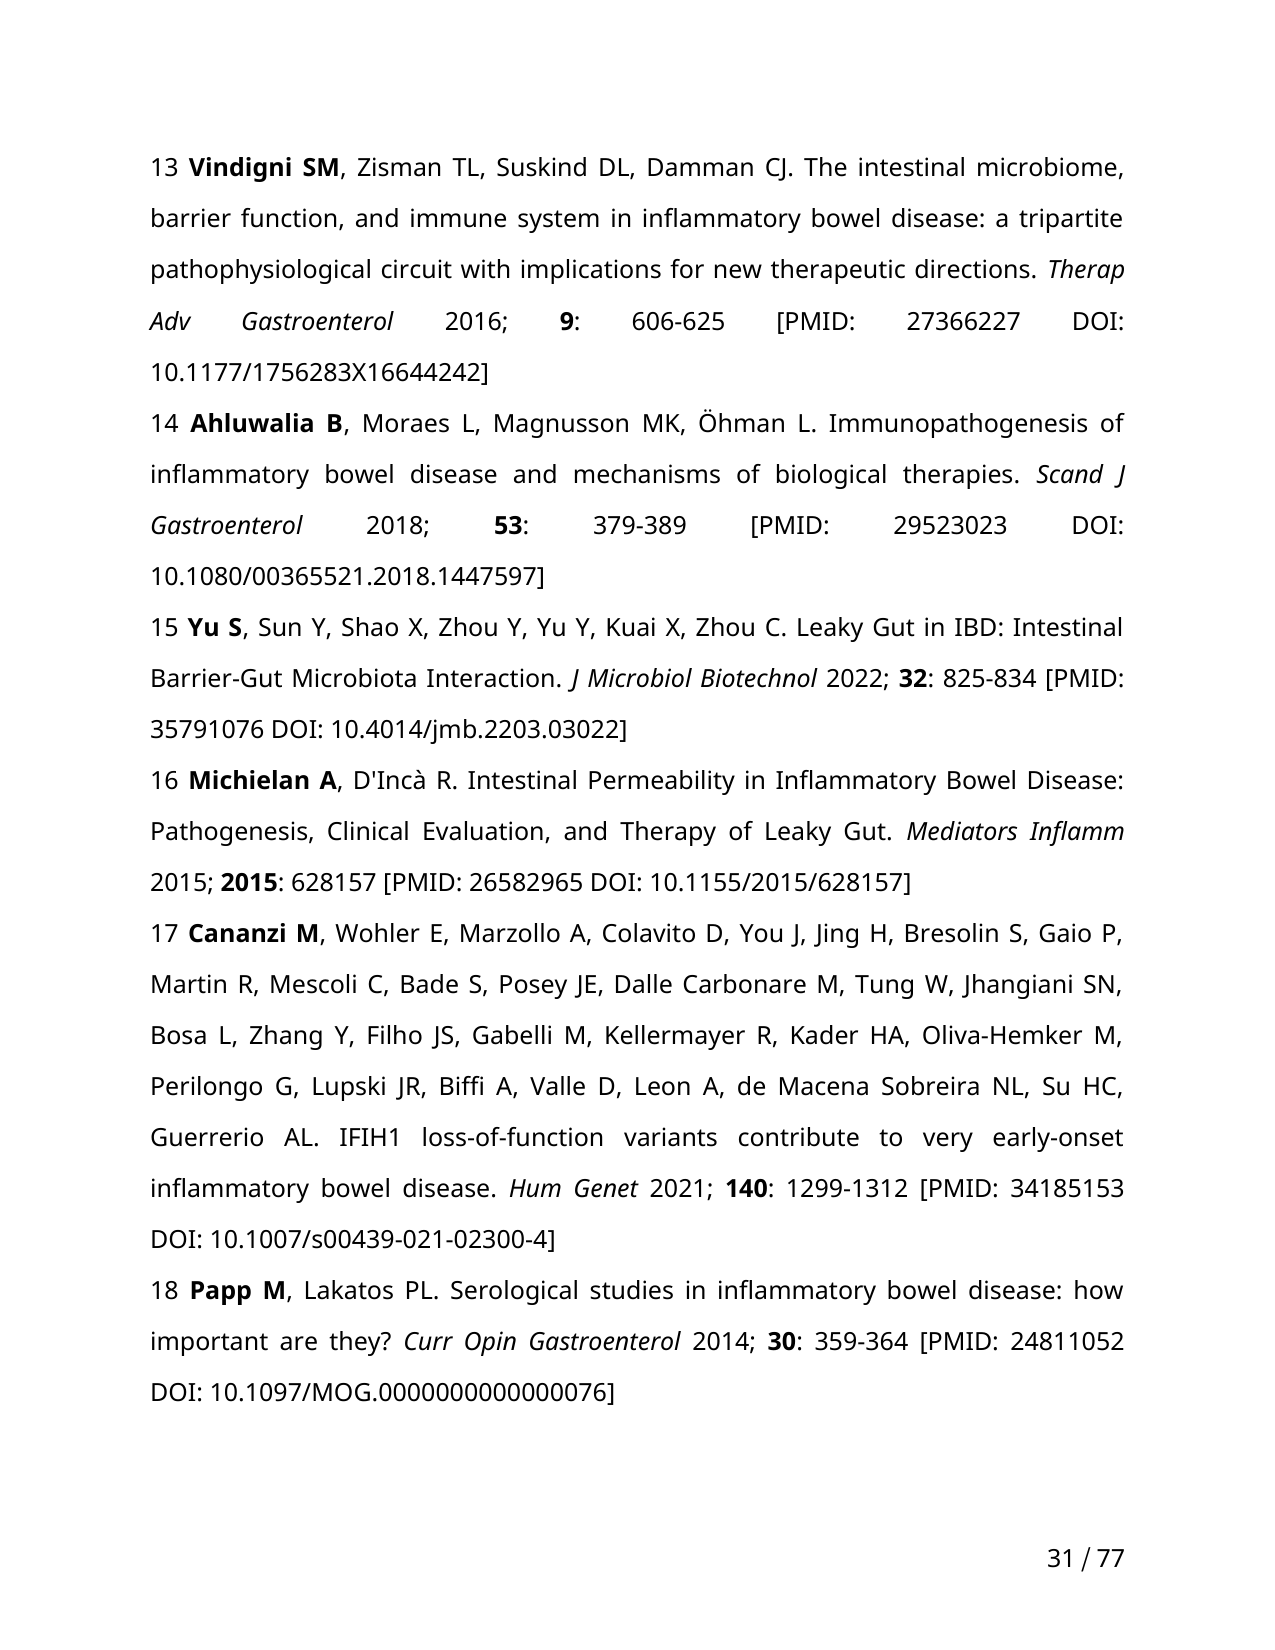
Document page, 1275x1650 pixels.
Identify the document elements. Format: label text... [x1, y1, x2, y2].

text 17 Cananzi M, Wohler E, Marzollo A, Colavito D, You J, Jing H, Bresolin S, Gaio P, Martin R, Mescoli C, Bade S, Posey JE, Dalle Carbonare M, Tung W, Jhangiani SN, Bosa L, Zhang Y, Filho JS, Gabelli M, Kellermayer R, Kader HA, Oliva-Hemker M, Perilongo G, Lupski JR, Biffi A, Valle D, Leon A, de Macena Sobreira NL, Su HC, Guerrerio AL. IFIH1 loss-of-function variants contribute to very early-onset inflammatory bowel disease. Hum Genet 2021; 140: 1299-1312 [PMID: 34185153 DOI: 10.1007/s00439-021-02300-4] [150, 916, 1125, 1256]
text 14 Ahluwalia B, Moraes L, Magnusson MK, Öhman L. Immunopathogenesis of inflammatory bowel disease and mechanisms of biological therapies. Scand J Gastroenterol 2018; 53: 379-389 [PMID: 29523023 DOI: 10.1080/00365521.2018.1447597] [150, 405, 1125, 592]
text 15 Yu S, Sun Y, Shao X, Zhou Y, Yu Y, Kuai X, Zhou C. Leaky Gut in IBD: Intestinal Barrier-Gut Microbiota Interaction. J Microbiol Biotechnol 2022; 32: 825-834 [PMID: 35791076 DOI: 10.4014/jmb.2203.03022] [150, 609, 1125, 746]
text 18 Papp M, Lakatos PL. Serological studies in inflammatory bowel disease: how important are they? Curr Opin Gastroenterol 2014; 30: 359-364 [PMID: 24811052 DOI: 10.1097/MOG.0000000000000076] [150, 1273, 1125, 1409]
text 16 Michielan A, D'Incà R. Intestinal Permeability in Inflammatory Bowel Disease: Pathogenesis, Clinical Evaluation, and Therapy of Leaky Gut. Mediators Inflamm 2015; 2015: 628157 [PMID: 26582965 DOI: 10.1155/2015/628157] [150, 762, 1125, 899]
text 13 Vindigni SM, Zisman TL, Suskind DL, Damman CJ. The intestinal microbiome, barrier function, and immune system in inflammatory bowel disease: a tripartite pathophysiological circuit with implications for new therapeutic directions. Therap Adv Gastroenterol 2016; 9: 606-625 [PMID: 27366227 DOI: 10.1177/1756283X16644242] [150, 150, 1125, 388]
